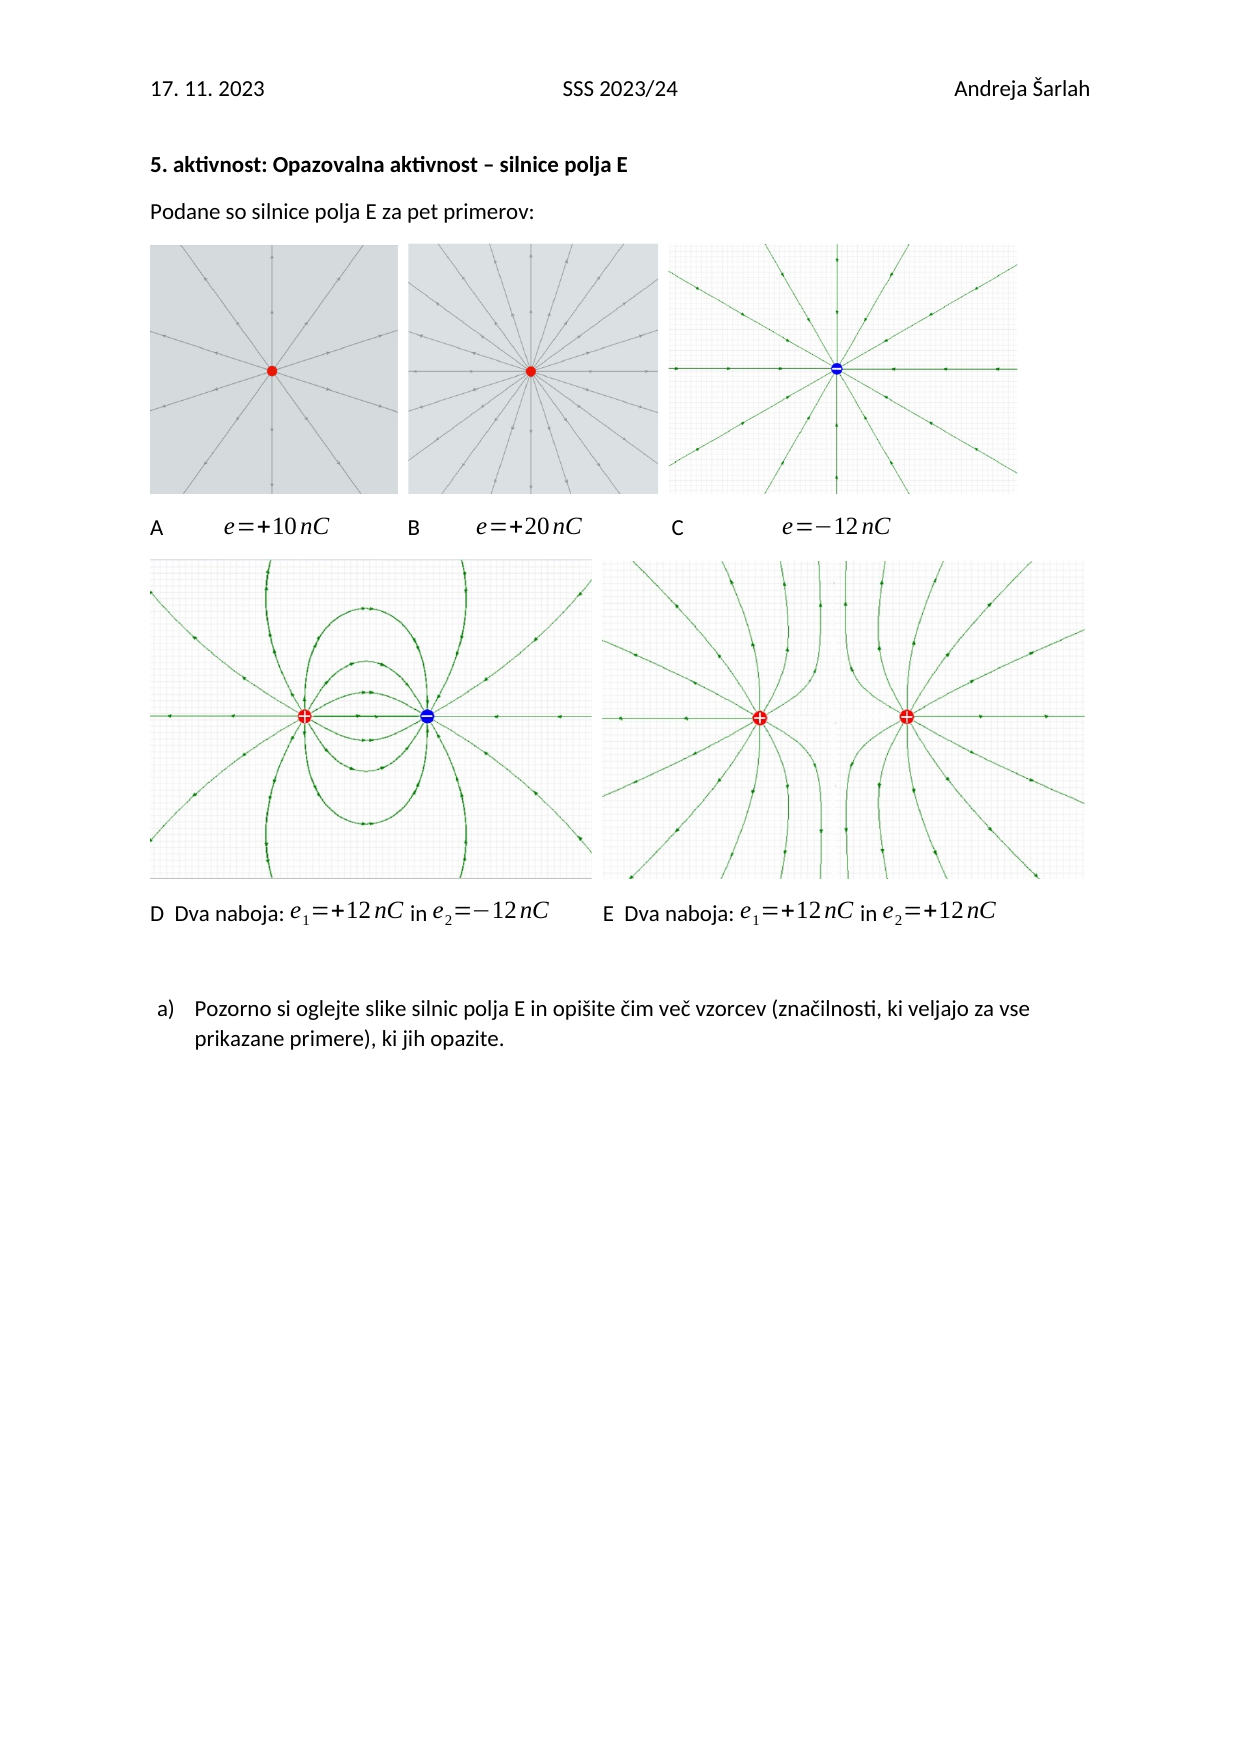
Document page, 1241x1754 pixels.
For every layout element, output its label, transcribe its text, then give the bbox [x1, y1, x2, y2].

picture [150, 559, 592, 879]
picture [150, 245, 398, 494]
text Podane so silnice polja E za pet primerov: [150, 197, 1090, 225]
picture [408, 243, 659, 494]
picture [602, 561, 1085, 879]
text D Dva naboja: in E Dva naboja: in [150, 897, 1090, 928]
picture [668, 244, 1018, 494]
text 5. aktivnost: Opazovalna aktivnost – silnice polja E [150, 150, 1090, 178]
text A B C [150, 513, 1090, 541]
list Pozorno si oglejte slike silnic polja E in opišite čim več vzorcev (značilnosti, ki veljajo za vse prikazane primere), ki jih opazite. [157, 994, 1090, 1052]
